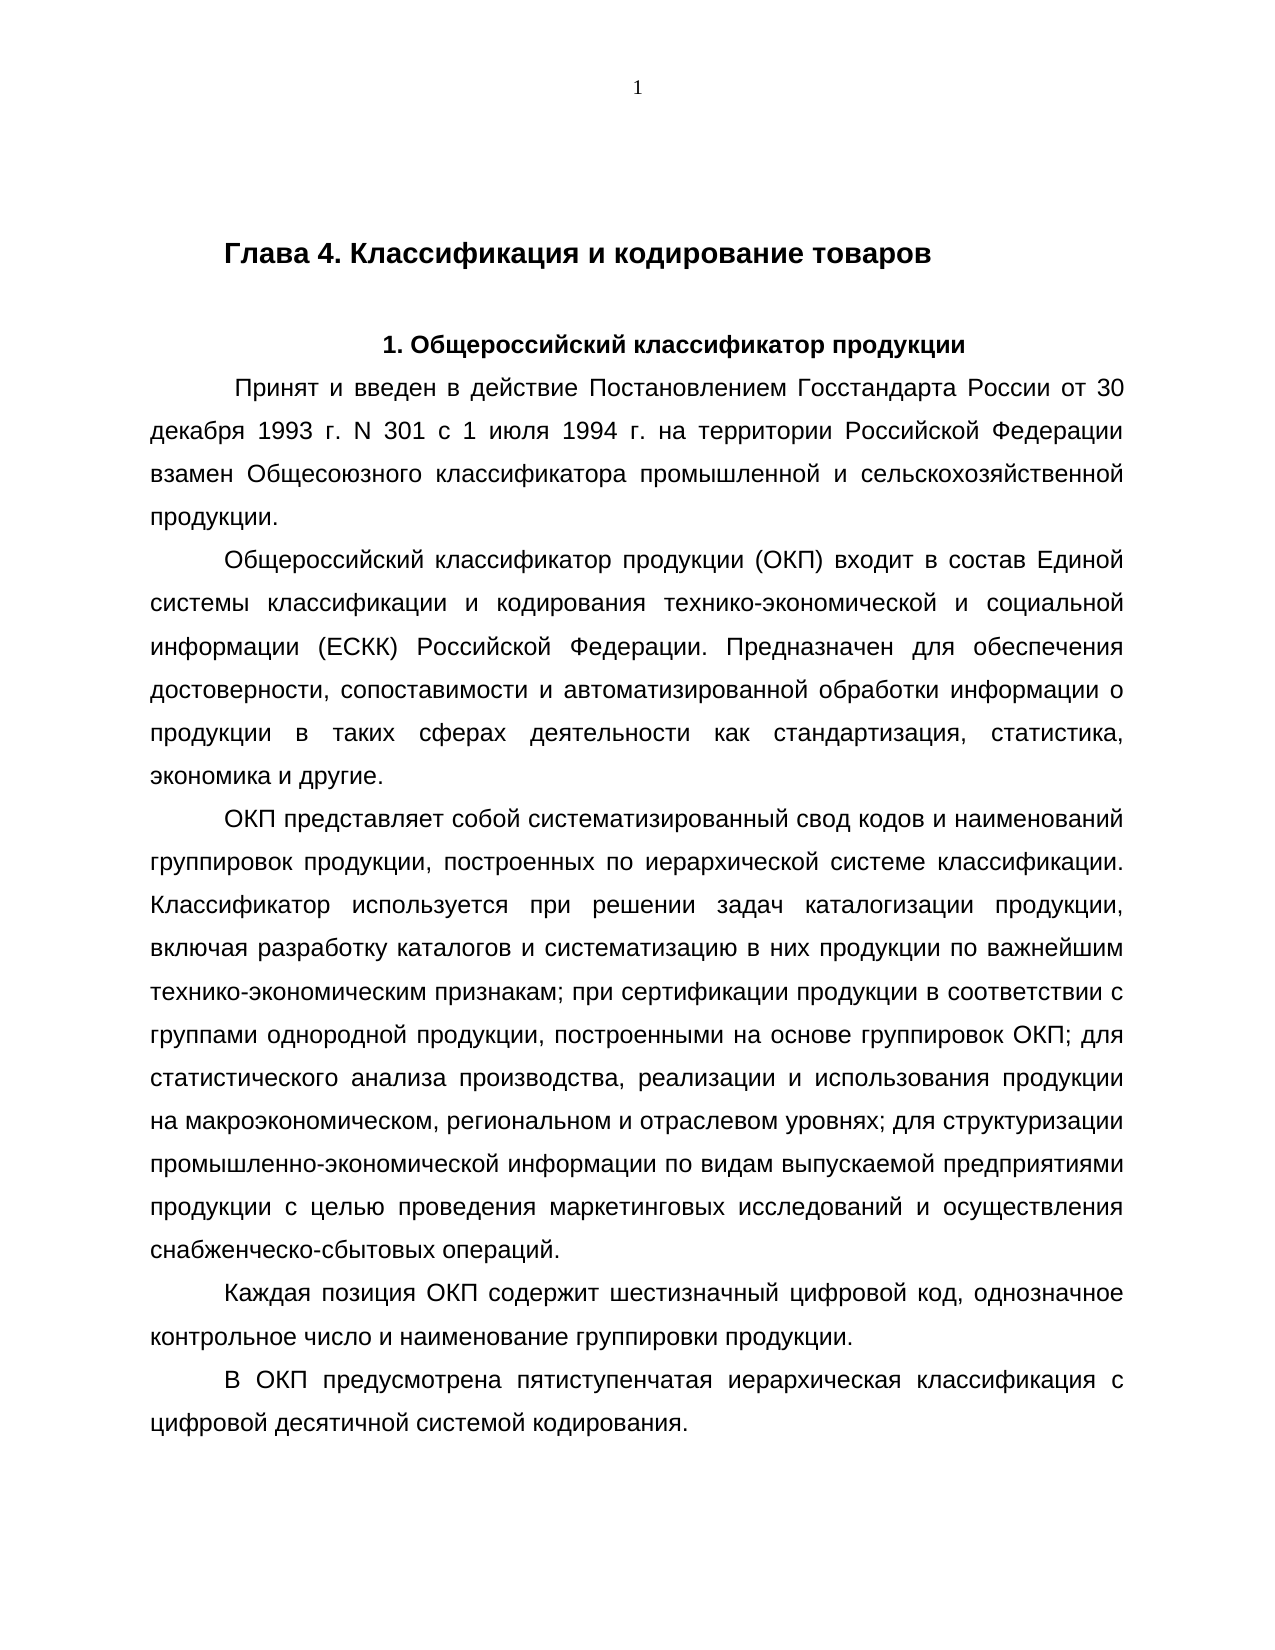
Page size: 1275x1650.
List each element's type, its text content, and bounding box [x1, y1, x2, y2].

text Общероссийский классификатор продукции (ОКП) входит в состав Единой системы классификации и кодирования технико-экономической и социальной информации (ЕСКК) Российской Федерации. Предназначен для обеспечения достоверности, сопоставимости и автоматизированной обработки информации о продукции в таких сферах деятельности как стандартизация, статистика, экономика и другие. [150, 545, 1125, 790]
text Каждая позиция ОКП содержит шестизначный цифровой код, однозначное контрольное число и наименование группировки продукции. [150, 1278, 1125, 1350]
text В ОКП предусмотрена пятиступенчатая иерархическая классификация с цифровой десятичной системой кодирования. [150, 1365, 1125, 1437]
text Принят и введен в действие Постановлением Госстандарта России от 30 декабря 1993 г. N 301 с 1 июля 1994 г. на территории Российской Федерации взамен Общесоюзного классификатора промышленной и сельскохозяйственной продукции. [150, 373, 1125, 531]
subtitle 1. Общероссийский классификатор продукции [150, 330, 1125, 358]
text ОКП представляет собой систематизированный свод кодов и наименований группировок продукции, построенных по иерархической системе классификации. Классификатор используется при решении задач каталогизации продукции, включая разработку каталогов и систематизацию в них продукции по важнейшим технико-экономическим признакам; при сертификации продукции в соответствии с группами однородной продукции, построенными на основе группировок ОКП; для статистического анализа производства, реализации и использования продукции на макроэкономическом, региональном и отраслевом уровнях; для структуризации промышленно-экономической информации по видам выпускаемой предприятиями продукции с целью проведения маркетинговых исследований и осуществления снабженческо-сбытовых операций. [150, 804, 1125, 1264]
text Глава 4. Классификация и кодирование товаров [150, 236, 1125, 270]
